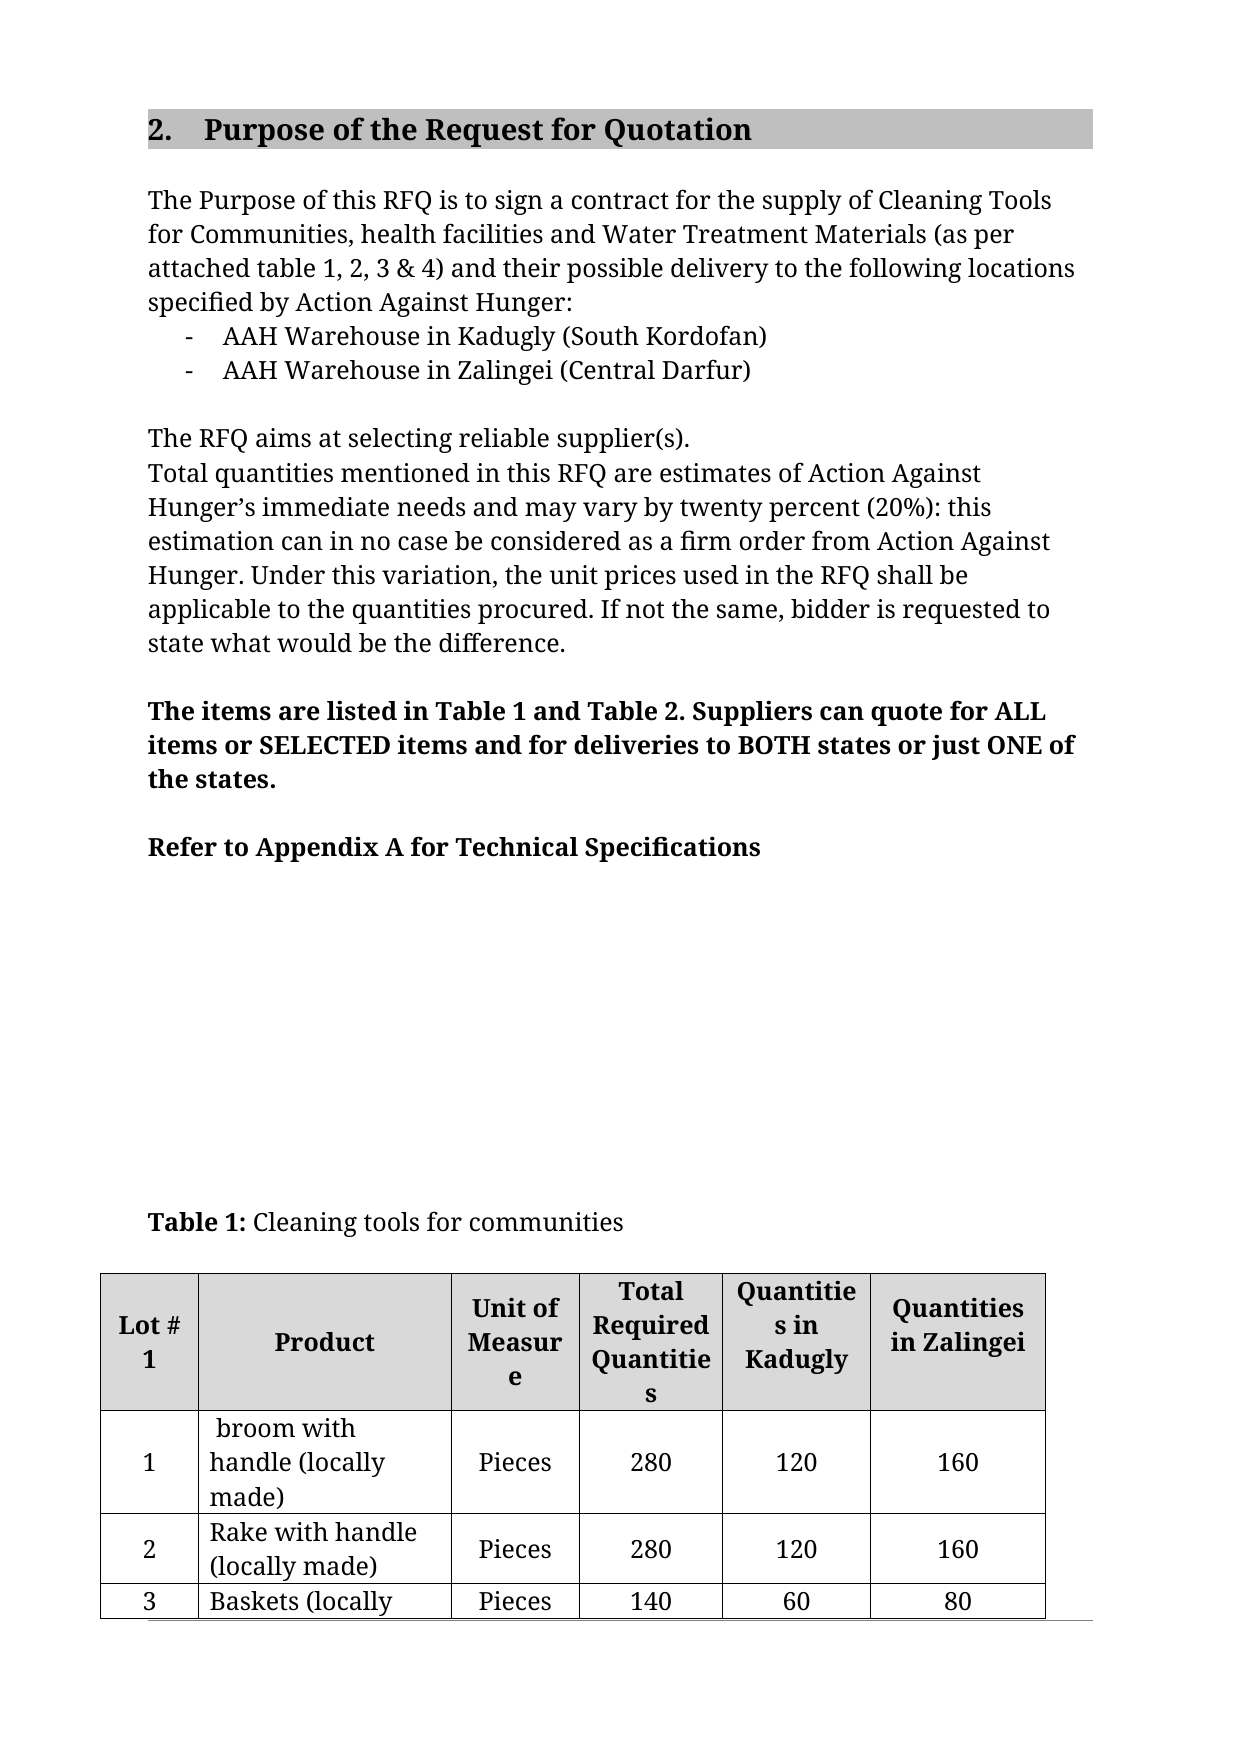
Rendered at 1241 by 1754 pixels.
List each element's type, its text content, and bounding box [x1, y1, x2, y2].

table_cell Pieces [452, 1514, 579, 1582]
table_header Total Required Quantities [580, 1274, 722, 1410]
table_cell 140 [580, 1584, 722, 1617]
table_cell 160 [871, 1514, 1045, 1582]
table_cell broom with handle (locally made) [199, 1411, 451, 1513]
text Total quantities mentioned in this RFQ are estimates of Action Against Hunger’s immediate needs and may vary by twenty percent (20%): this estimation can in no case be considered as a firm order from Action Against Hunger. Under this variation, the unit prices used in the RFQ shall be applicable to the quantities procured. If not the same, bidder is requested to state what would be the difference. [148, 455, 1093, 659]
table_cell 120 [723, 1514, 870, 1582]
table_header Quantities in Zalingei [871, 1274, 1045, 1410]
table_cell Pieces [452, 1411, 579, 1513]
table_cell 280 [580, 1514, 722, 1582]
table_cell 60 [723, 1584, 870, 1617]
text The RFQ aims at selecting reliable supplier(s). [148, 421, 1093, 455]
table_cell 2 [101, 1514, 198, 1582]
table_cell Rake with handle (locally made) [199, 1514, 451, 1582]
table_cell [199, 1584, 451, 1617]
table_cell 3 [101, 1584, 198, 1617]
list AAH Warehouse in Kadugly (South Kordofan) [185, 319, 1093, 353]
subtitle Purpose of the Request for Quotation [148, 109, 1093, 149]
text The Purpose of this RFQ is to sign a contract for the supply of Cleaning Tools for Communities, health facilities and Water Treatment Materials (as per attached table 1, 2, 3 & 4) and their possible delivery to the following locations specified by Action Against Hunger: [148, 183, 1093, 319]
table_header Product [199, 1274, 451, 1410]
table_header Lot # 1 [101, 1274, 198, 1410]
table_cell 280 [580, 1411, 722, 1513]
table_header Unit of Measure [452, 1274, 579, 1410]
table_cell 120 [723, 1411, 870, 1513]
text Refer to Appendix A for Technical Specifications [148, 830, 1093, 864]
text The items are listed in Table 1 and Table 2. Suppliers can quote for ALL items or SELECTED items and for deliveries to BOTH states or just ONE of the states. [148, 694, 1093, 796]
table_cell 1 [101, 1411, 198, 1513]
list AAH Warehouse in Zalingei (Central Darfur) [185, 353, 1093, 387]
text Table 1: Cleaning tools for communities [148, 1204, 1093, 1239]
table_cell 80 [871, 1584, 1045, 1617]
table_cell Pieces [452, 1584, 579, 1617]
table_header Quantities in Kadugly [723, 1274, 870, 1410]
table_cell 160 [871, 1411, 1045, 1513]
